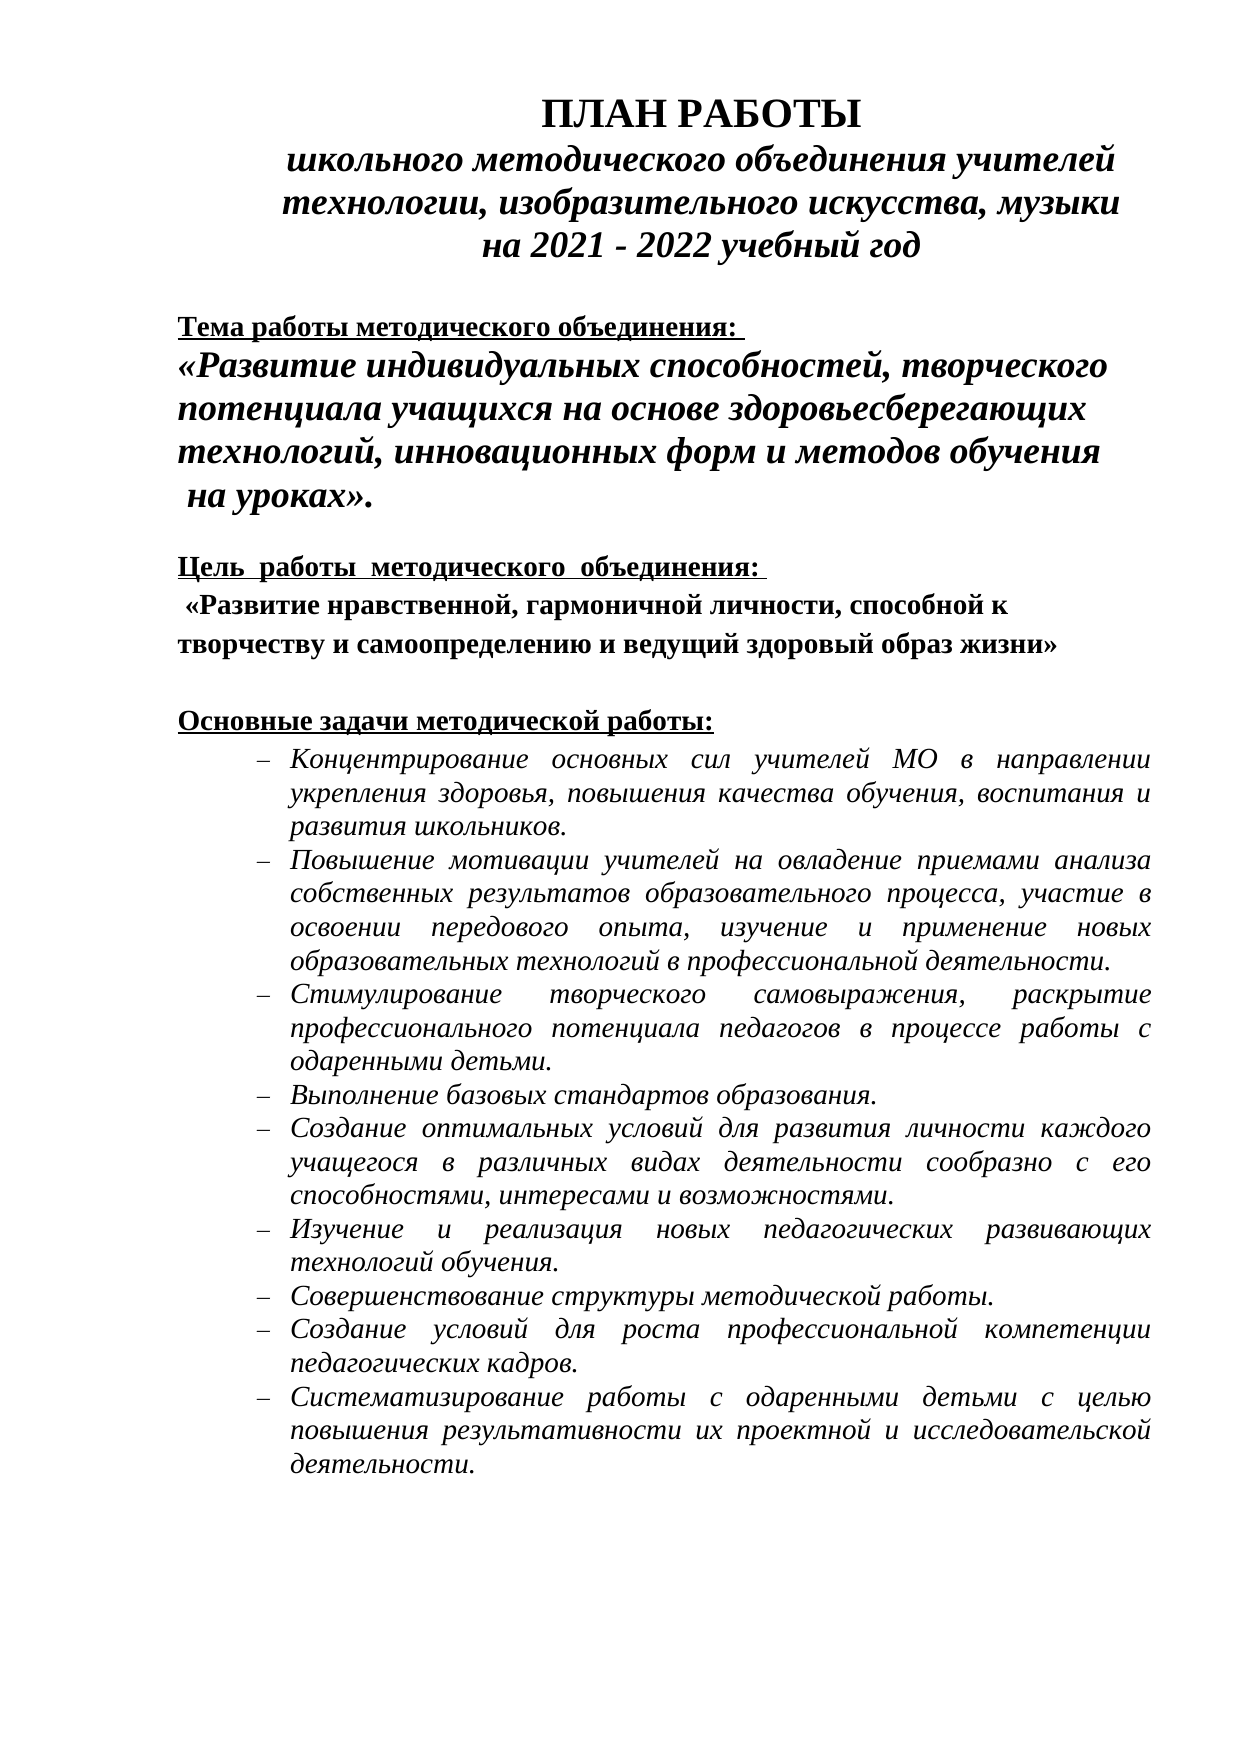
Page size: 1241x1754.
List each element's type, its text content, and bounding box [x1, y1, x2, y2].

list Создание оптимальных условий для развития личности каждого учащегося в различных видах деятельности сообразно с его способностями, интересами и возможностями. [252, 1110, 1152, 1211]
list Изучение и реализация новых педагогических развивающих технологий обучения. [252, 1211, 1152, 1278]
list Систематизирование работы с одаренными детьми с целью повышения результативности их проектной и исследовательской деятельности. [252, 1379, 1152, 1479]
list Выполнение базовых стандартов образования. [252, 1077, 1152, 1110]
text ПЛАН РАБОТЫ [251, 89, 1152, 137]
text на 2021 - 2022 учебный год [251, 223, 1152, 266]
text «Развитие индивидуальных способностей, творческого потенциала учащихся на основе здоровьесберегающих технологий, инновационных форм и методов обучения [177, 343, 1152, 472]
text Основные задачи методической работы: [177, 703, 1152, 736]
list Стимулирование творческого самовыражения, раскрытие профессионального потенциала педагогов в процессе работы с одаренными детьми. [252, 976, 1152, 1077]
list Создание условий для роста профессиональной компетенции педагогических кадров. [252, 1312, 1152, 1379]
text Цель работы методического объединения: [177, 549, 1152, 582]
text школьного методического объединения учителей технологии, изобразительного искусства, музыки [251, 137, 1152, 223]
list Совершенствование структуры методической работы. [252, 1278, 1152, 1312]
list Концентрирование основных сил учителей МО в направлении укрепления здоровья, повышения качества обучения, воспитания и развития школьников. [252, 741, 1152, 842]
text Тема работы методического объединения: [177, 309, 1152, 343]
text «Развитие нравственной, гармоничной личности, способной к творчеству и самоопределению и ведущий здоровый образ жизни» [177, 587, 1152, 659]
list Повышение мотивации учителей на овладение приемами анализа собственных результатов образовательного процесса, участие в освоении передового опыта, изучение и применение новых образовательных технологий в профессиональной деятельности. [252, 842, 1152, 976]
text на уроках». [177, 472, 1152, 515]
